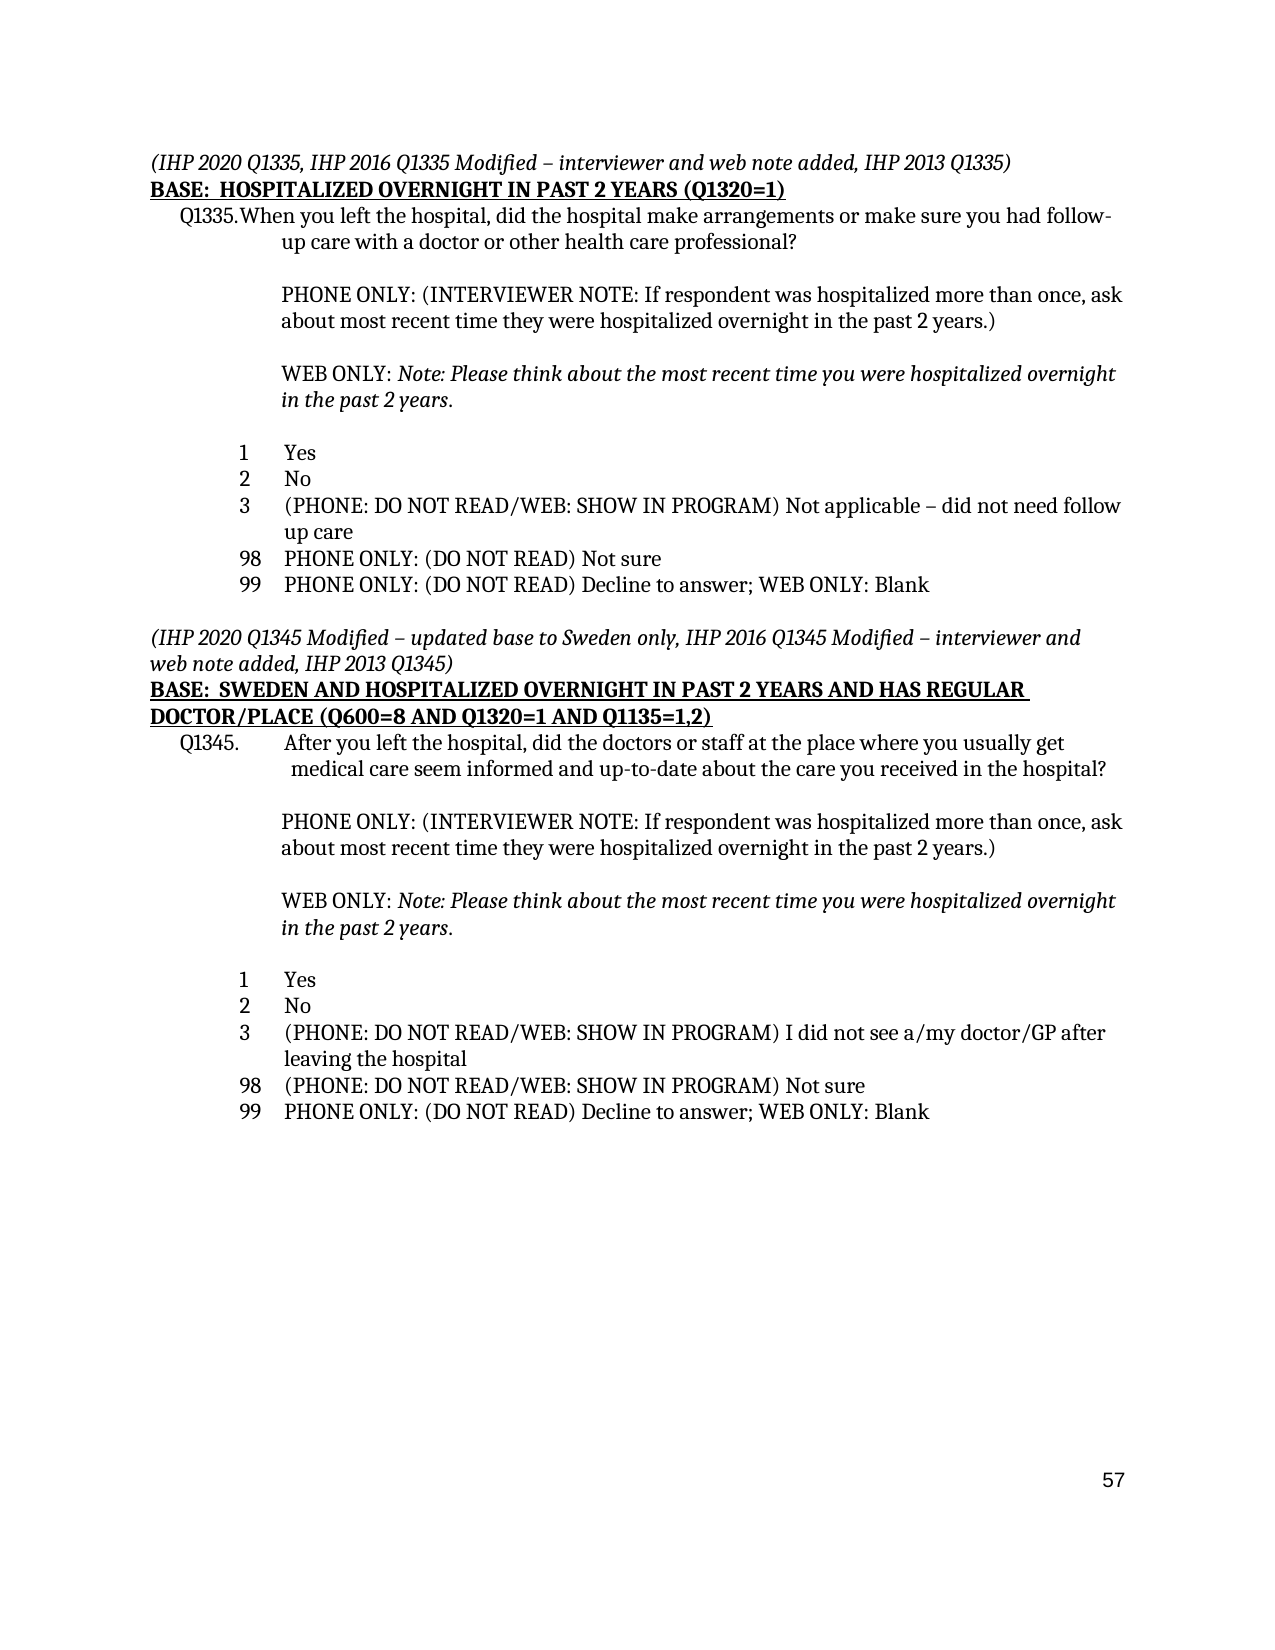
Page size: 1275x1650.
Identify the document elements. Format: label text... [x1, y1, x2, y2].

text 2 No [150, 993, 1125, 1020]
text 98 (PHONE: DO NOT READ/WEB: SHOW IN PROGRAM) Not sure [150, 1072, 1125, 1099]
text Q1335. When you left the hospital, did the hospital make arrangements or make sure you had follow-up care with a doctor or other health care professional? [150, 203, 1125, 255]
text 98 PHONE ONLY: (DO NOT READ) Not sure [150, 545, 1125, 572]
text 1 Yes [150, 440, 1125, 466]
text 3 (PHONE: DO NOT READ/WEB: SHOW IN PROGRAM) I did not see a/my doctor/GP after leaving the hospital [150, 1020, 1125, 1072]
text 3 (PHONE: DO NOT READ/WEB: SHOW IN PROGRAM) Not applicable – did not need follow up care [150, 493, 1125, 545]
text WEB ONLY: Note: Please think about the most recent time you were hospitalized overnight in the past 2 years. [281, 888, 1125, 941]
text BASE: HOSPITALIZED OVERNIGHT IN PAST 2 YEARS (Q1320=1) [150, 176, 1125, 203]
text WEB ONLY: Note: Please think about the most recent time you were hospitalized overnight in the past 2 years. [281, 361, 1125, 413]
text Q1345. After you left the hospital, did the doctors or staff at the place where you usually get medical care seem informed and up-to-date about the care you received in the hospital? [150, 730, 1125, 782]
text (IHP 2020 Q1335, IHP 2016 Q1335 Modified – interviewer and web note added, IHP 2013 Q1335) [150, 150, 1125, 176]
text 99 PHONE ONLY: (DO NOT READ) Decline to answer; WEB ONLY: Blank [150, 1099, 1125, 1125]
text PHONE ONLY: (INTERVIEWER NOTE: If respondent was hospitalized more than once, ask about most recent time they were hospitalized overnight in the past 2 years.) [281, 282, 1125, 334]
text (IHP 2020 Q1345 Modified – updated base to Sweden only, IHP 2016 Q1345 Modified – interviewer and web note added, IHP 2013 Q1345) [150, 624, 1125, 677]
text BASE: SWEDEN AND HOSPITALIZED OVERNIGHT IN PAST 2 YEARS AND HAS REGULAR DOCTOR/PLACE (Q600=8 AND Q1320=1 AND Q1135=1,2) [150, 677, 1125, 730]
text 1 Yes [150, 967, 1125, 993]
text 2 No [150, 466, 1125, 493]
text 99 PHONE ONLY: (DO NOT READ) Decline to answer; WEB ONLY: Blank [150, 572, 1125, 598]
text PHONE ONLY: (INTERVIEWER NOTE: If respondent was hospitalized more than once, ask about most recent time they were hospitalized overnight in the past 2 years.) [281, 809, 1125, 862]
